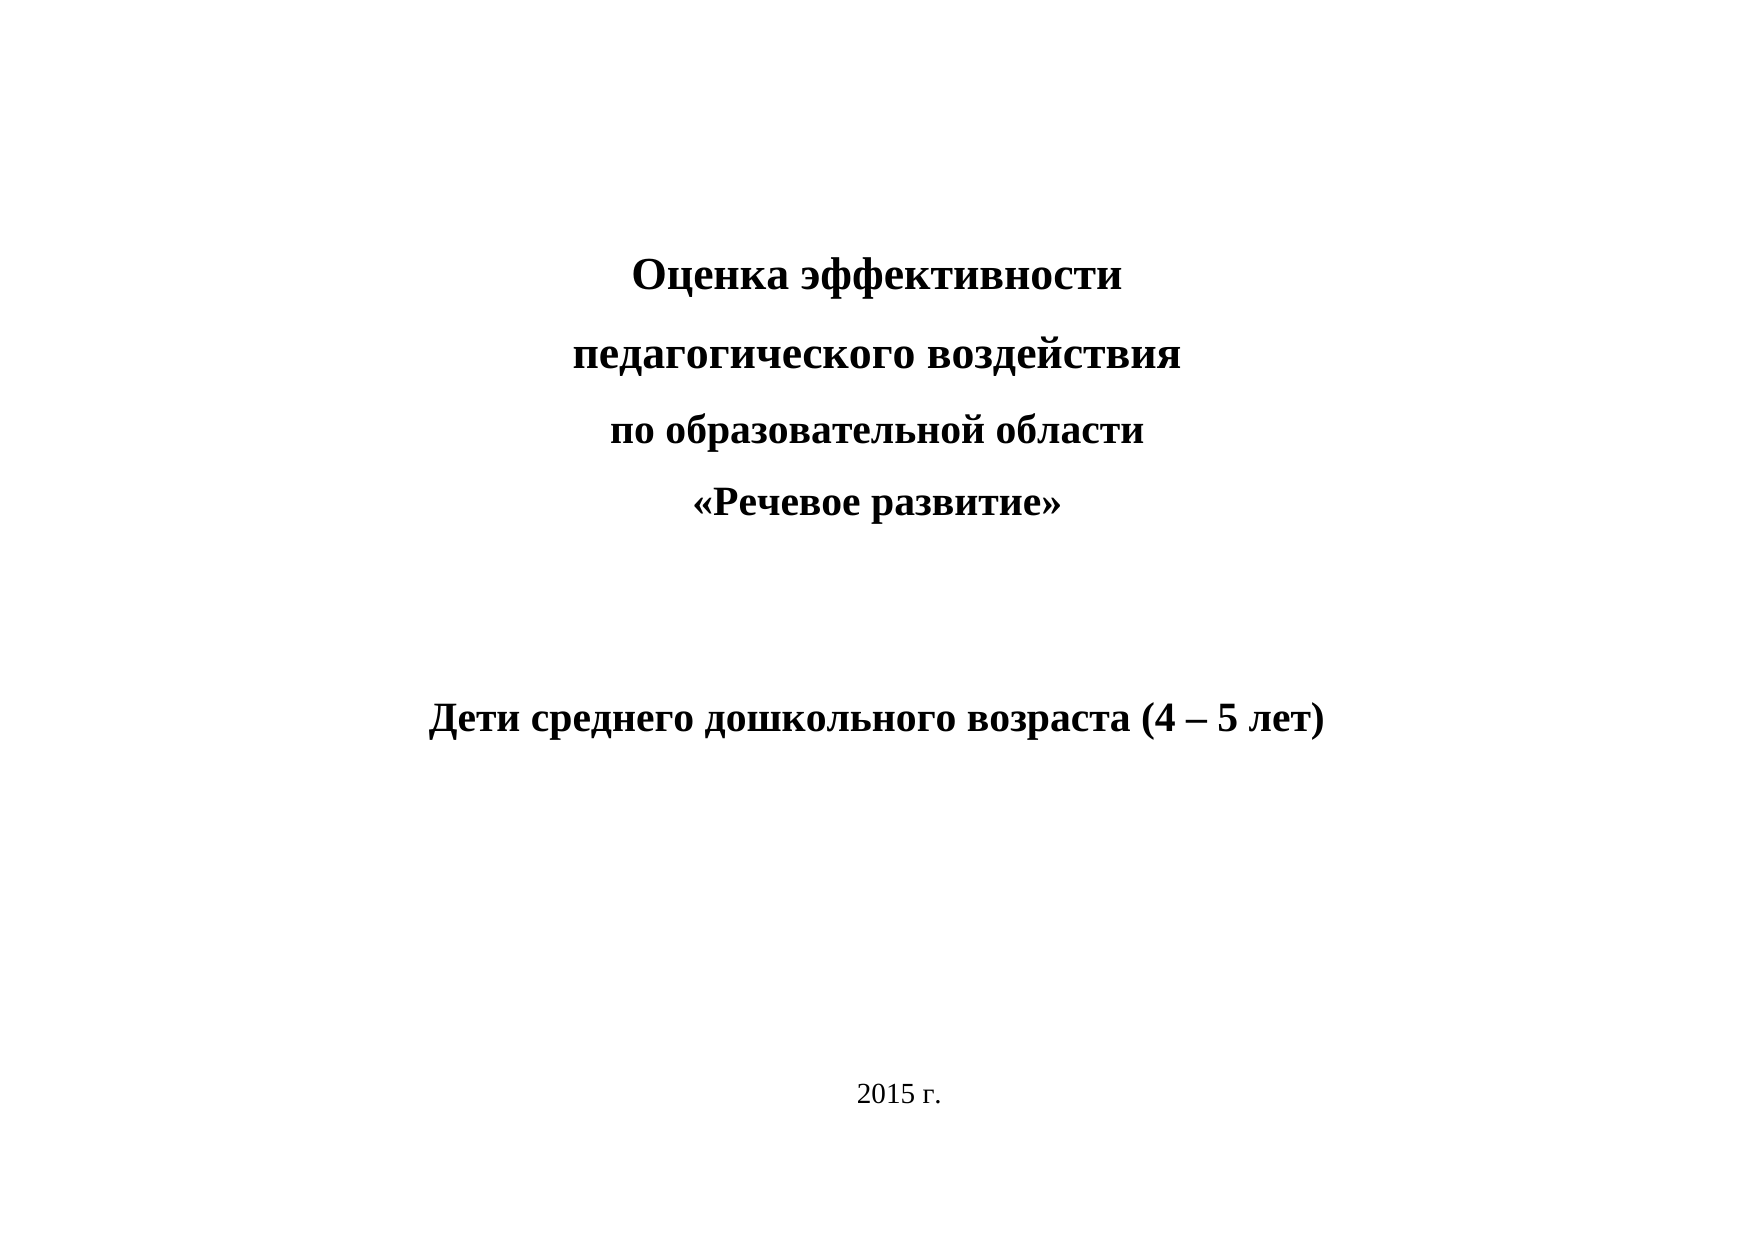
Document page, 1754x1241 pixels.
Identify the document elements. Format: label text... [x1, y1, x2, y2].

text Дети среднего дошкольного возраста (4 – 5 лет) [118, 692, 1636, 740]
text педагогического воздействия [118, 326, 1636, 378]
text по образовательной области [118, 405, 1636, 453]
text «Речевое развитие» [118, 477, 1636, 525]
text Оценка эффективности [118, 247, 1636, 299]
text 2015 г. [162, 1076, 1636, 1109]
